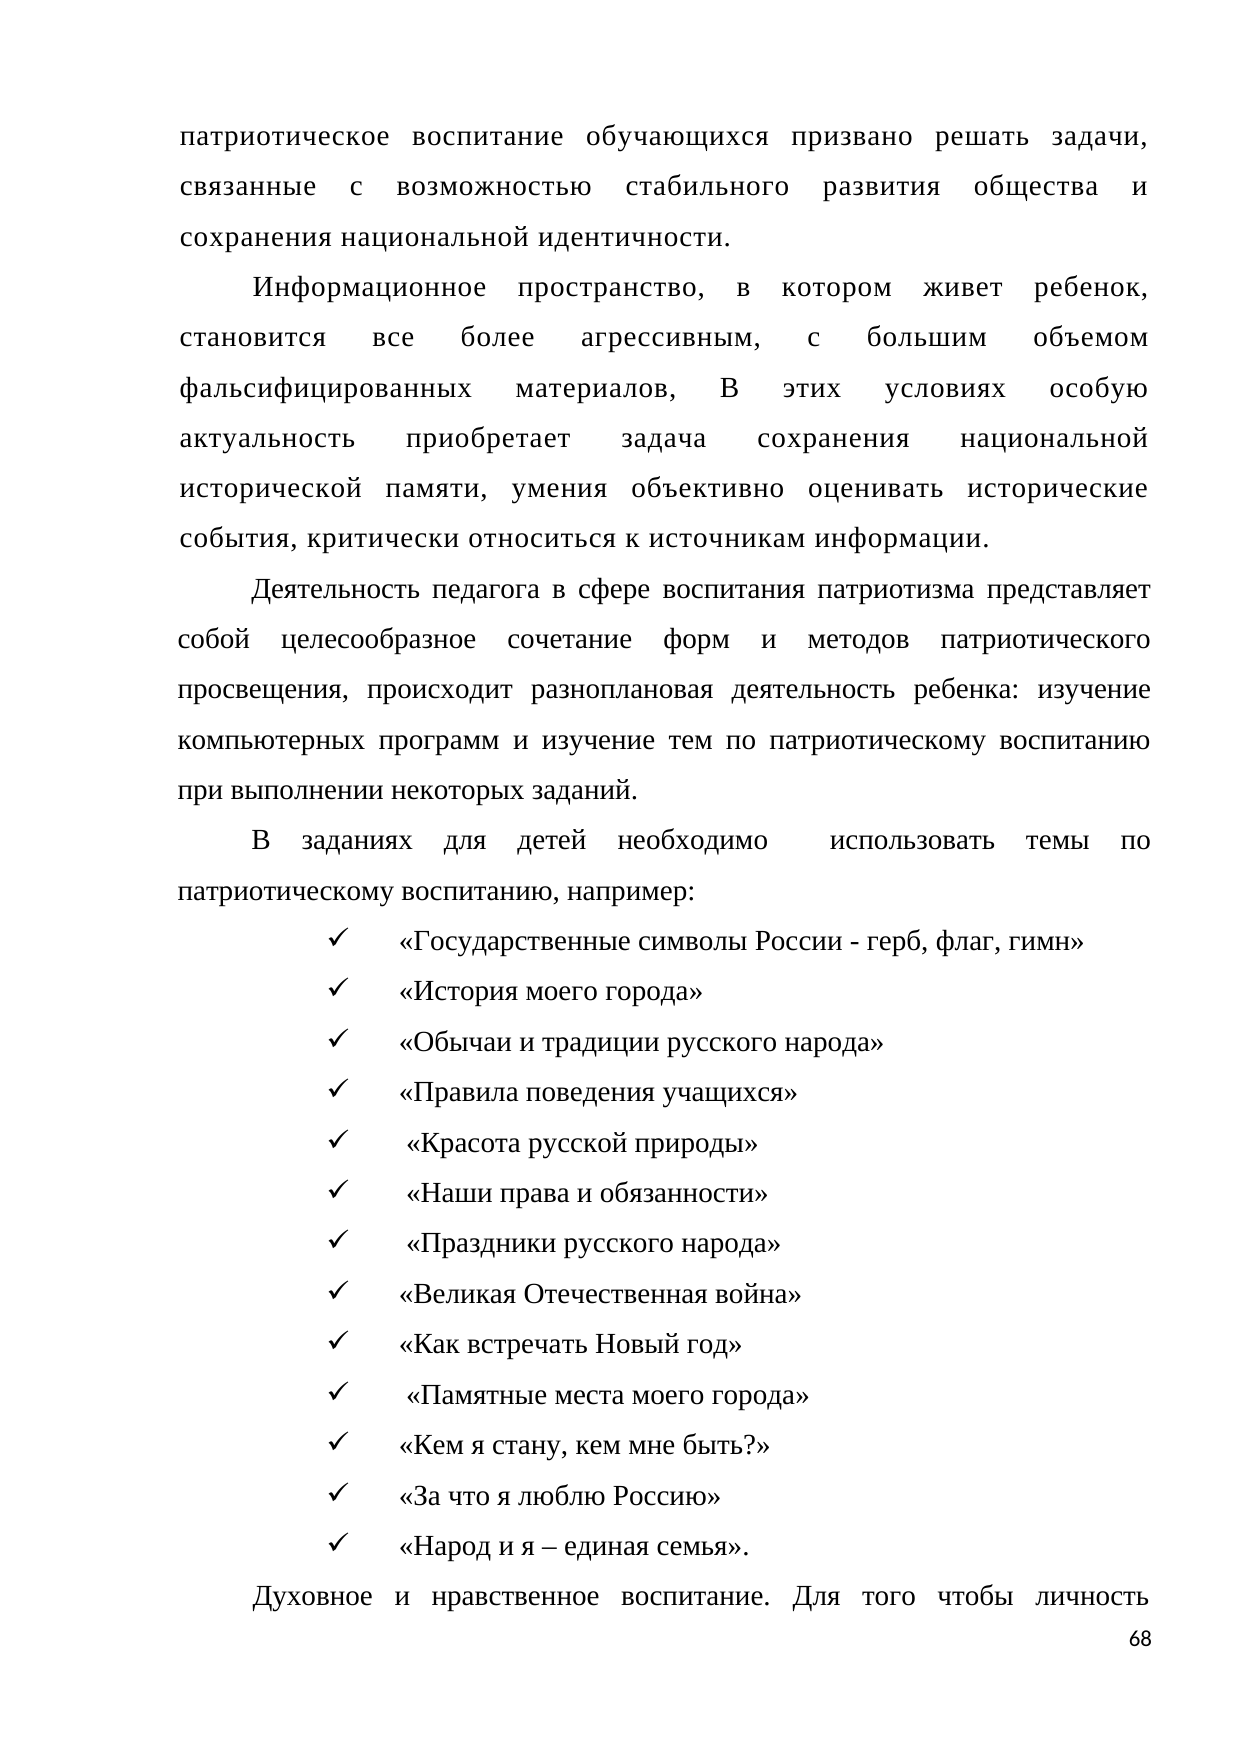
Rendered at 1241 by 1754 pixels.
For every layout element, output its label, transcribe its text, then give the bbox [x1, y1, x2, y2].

list «Великая Отечественная война» [252, 1276, 1152, 1310]
list «Красота русской природы» [252, 1125, 1152, 1158]
text В заданиях для детей необходимо использовать темы по патриотическому воспитанию, например: [177, 822, 1152, 906]
list «Памятные места моего города» [252, 1377, 1152, 1411]
list «Наши права и обязанности» [252, 1175, 1152, 1209]
text Деятельность педагога в сфере воспитания патриотизма представляет собой целесообразное сочетание форм и методов патриотического просвещения, происходит разноплановая деятельность ребенка: изучение компьютерных программ и изучение тем по патриотическому воспитанию при выполнении некоторых заданий. [177, 571, 1152, 806]
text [179, 1578, 1149, 1612]
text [179, 118, 1149, 252]
list «Праздники русского народа» [252, 1226, 1152, 1259]
list «Обычаи и традиции русского народа» [252, 1024, 1152, 1058]
list «Как встречать Новый год» [252, 1326, 1152, 1360]
list «Народ и я – единая семья». [252, 1528, 1152, 1562]
list «Государственные символы России - герб, флаг, гимн» [252, 923, 1152, 957]
text Информационное пространство, в котором живет ребенок, становится все более агрессивным, с большим объемом фальсифицированных материалов, В этих условиях особую актуальность приобретает задача сохранения национальной исторической памяти, умения объективно оценивать исторические события, критически относиться к источникам информации. [179, 269, 1149, 554]
list «Правила поведения учащихся» [252, 1074, 1152, 1108]
list «Кем я стану, кем мне быть?» [252, 1427, 1152, 1461]
list «За что я люблю Россию» [252, 1478, 1152, 1511]
list «История моего города» [252, 973, 1152, 1007]
